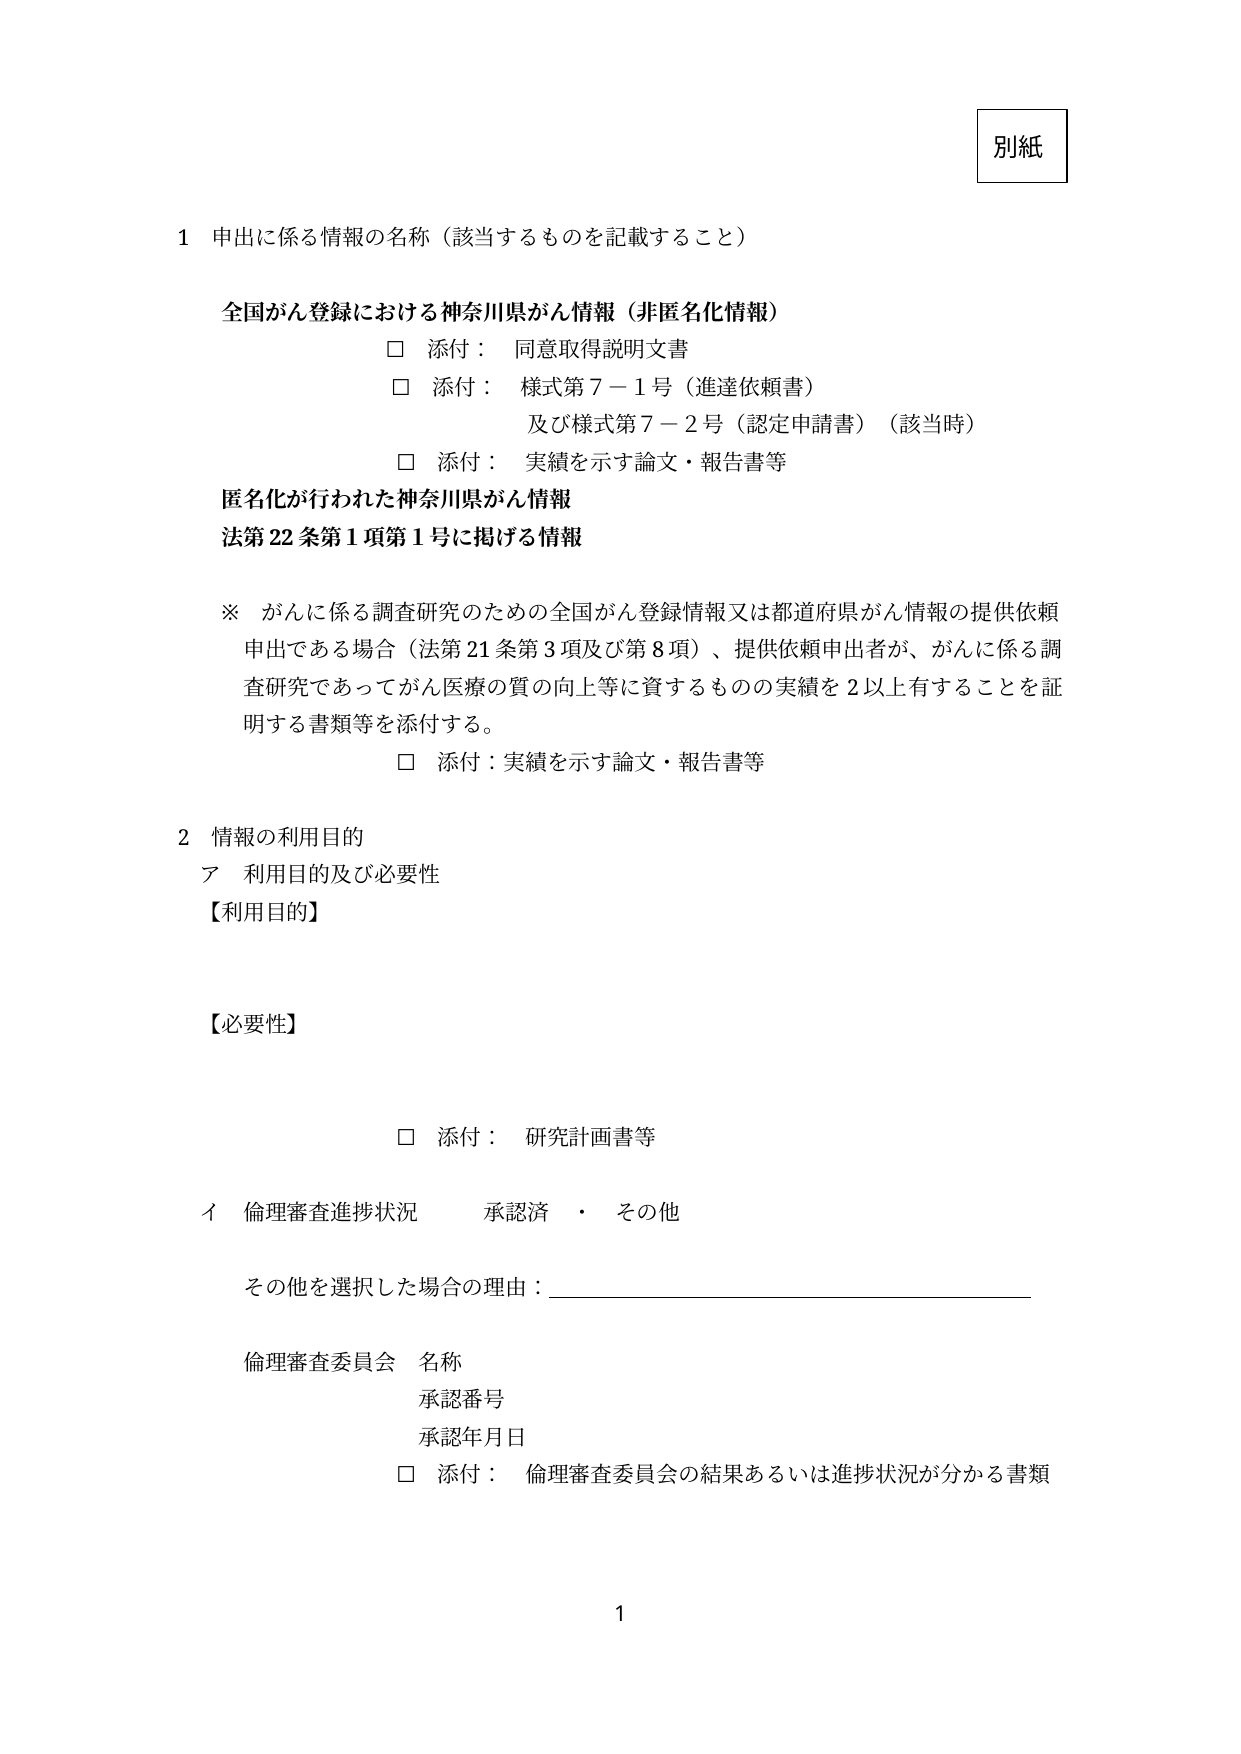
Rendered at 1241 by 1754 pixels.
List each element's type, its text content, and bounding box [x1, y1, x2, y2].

text イ 倫理審査進捗状況 承認済 ・ その他 [199, 1192, 1063, 1229]
text 全国がん登録における神奈川県がん情報（非匿名化情報） [177, 292, 1063, 329]
text 承認番号 [177, 1379, 1063, 1417]
text 添付： 研究計画書等 [396, 1117, 1063, 1154]
text 承認年月日 [177, 1417, 1063, 1454]
text 【必要性】 [177, 1004, 1063, 1042]
text 添付： 実績を示す論文・報告書等 [396, 442, 1063, 479]
text 添付： 様式第７－１号（進達依頼書） [385, 367, 1063, 404]
text 1 申出に係る情報の名称（該当するものを記載すること） [177, 217, 1063, 254]
text 添付：実績を示す論文・報告書等 [177, 742, 1063, 779]
text 添付： 同意取得説明文書 [265, 329, 1063, 367]
text 及び様式第７－２号（認定申請書）（該当時） [527, 404, 1063, 442]
text 【利用目的】 [177, 892, 1063, 929]
text その他を選択した場合の理由： [199, 1267, 1063, 1304]
text 添付： 倫理審査委員会の結果あるいは進捗状況が分かる書類 [177, 1454, 1063, 1492]
text 法第22条第１項第１号に掲げる情報 [177, 517, 1063, 554]
text ※ がんに係る調査研究のための全国がん登録情報又は都道府県がん情報の提供依頼申出である場合（法第21条第3項及び第8項）、提供依頼申出者が、がんに係る調査研究であってがん医療の質の向上等に資するものの実績を2以上有することを証明する書類等を添付する。 [221, 592, 1063, 742]
text ア 利用目的及び必要性 [177, 854, 1063, 892]
text 倫理審査委員会 名称 [199, 1342, 1063, 1379]
text 2 情報の利用目的 [177, 817, 1063, 854]
text 匿名化が行われた神奈川県がん情報 [177, 479, 1063, 517]
